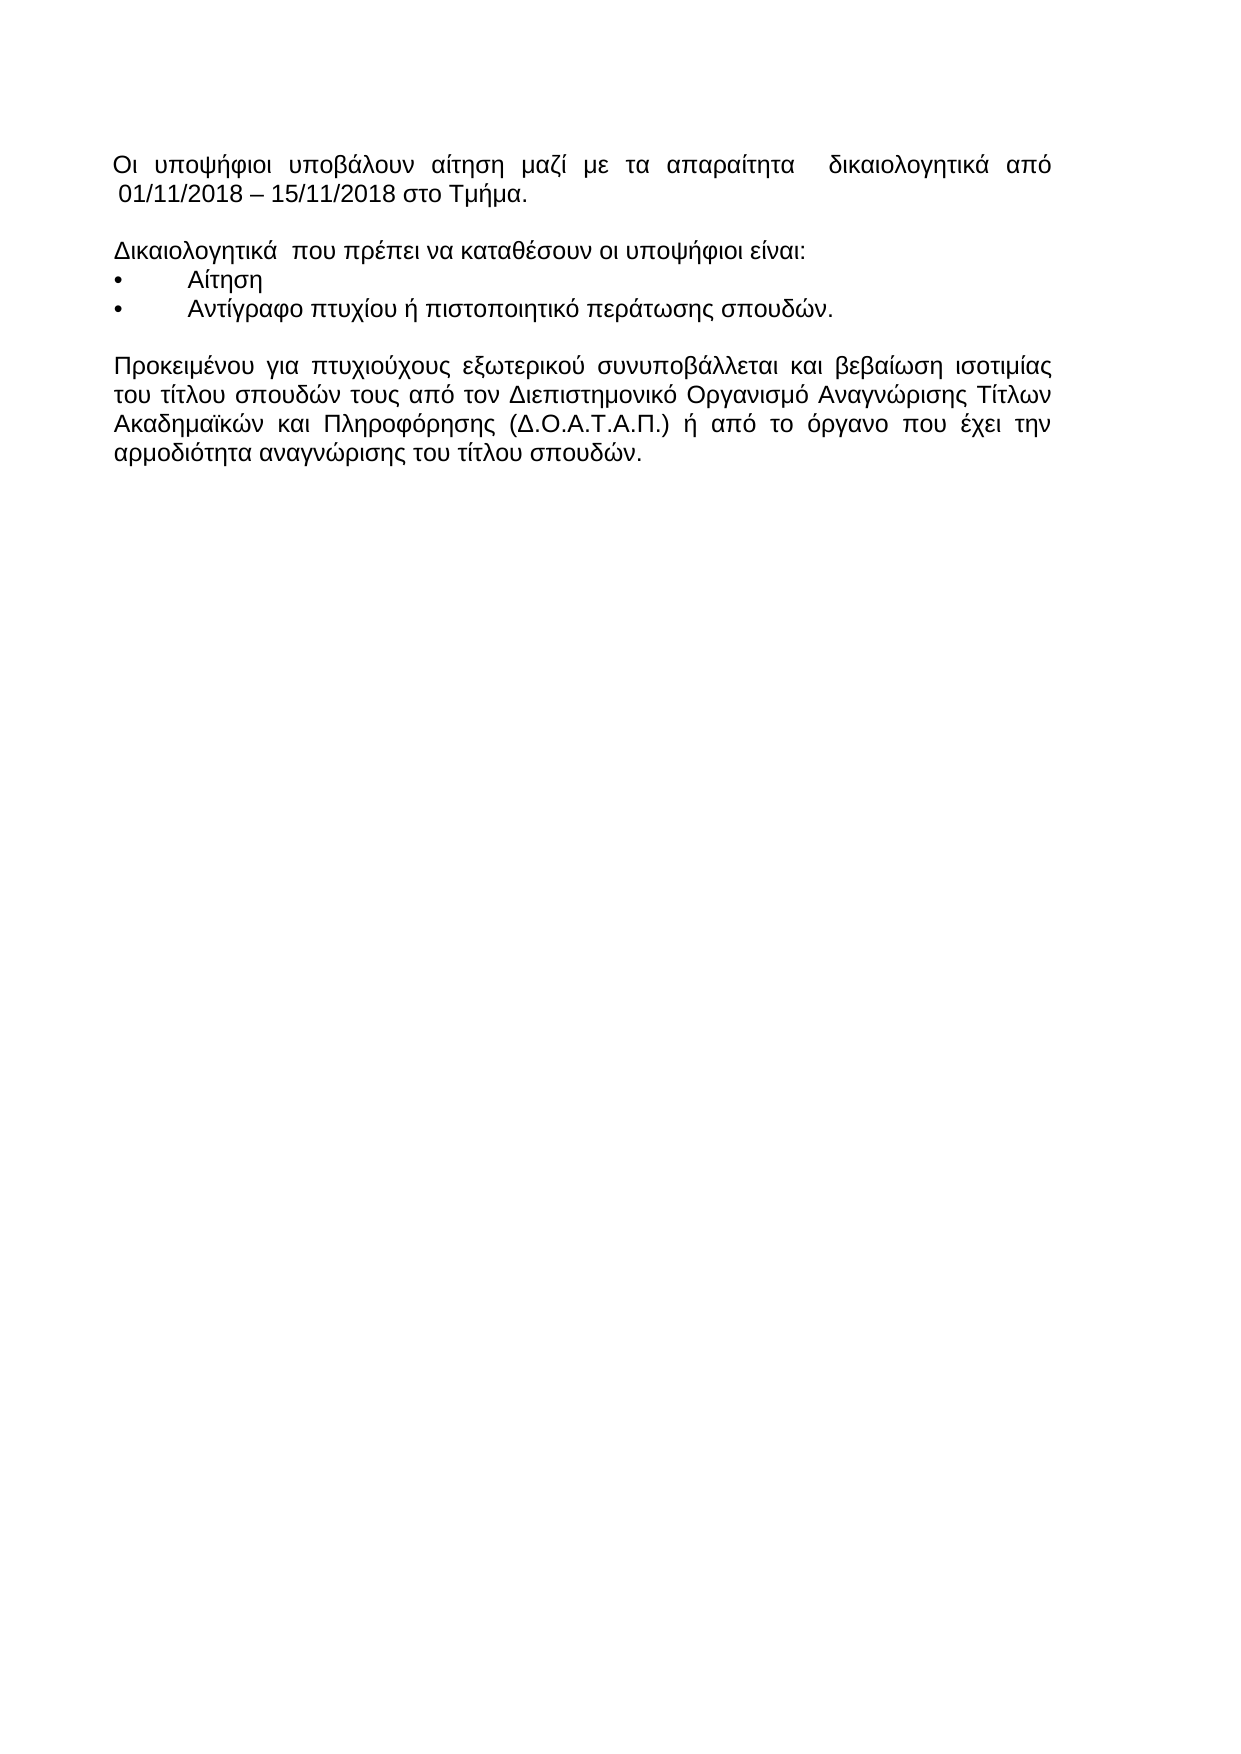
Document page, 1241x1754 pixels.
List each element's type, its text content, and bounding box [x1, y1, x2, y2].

text Δικαιολογητικά που πρέπει να καταθέσουν οι υποψήφιοι είναι: [114, 236, 1053, 265]
text • Αντίγραφο πτυχίου ή πιστοποιητικό περάτωσης σπουδών. [114, 294, 1053, 322]
text Προκειμένου για πτυχιούχους εξωτερικού συνυποβάλλεται και βεβαίωση ισοτιμίας του τίτλου σπουδών τους από τον Διεπιστημονικό Οργανισμό Αναγνώρισης Τίτλων Ακαδημαϊκών και Πληροφόρησης (Δ.Ο.Α.Τ.Α.Π.) ή από το όργανο που έχει την αρμοδιότητα αναγνώρισης του τίτλου σπουδών. [114, 351, 1053, 466]
text • Αίτηση [114, 265, 1053, 294]
text Οι υποψήφιοι υποβάλουν αίτηση μαζί με τα απαραίτητα δικαιολογητικά από 01/11/2018 – 15/11/2018 στο Τμήμα. [112, 150, 1053, 207]
